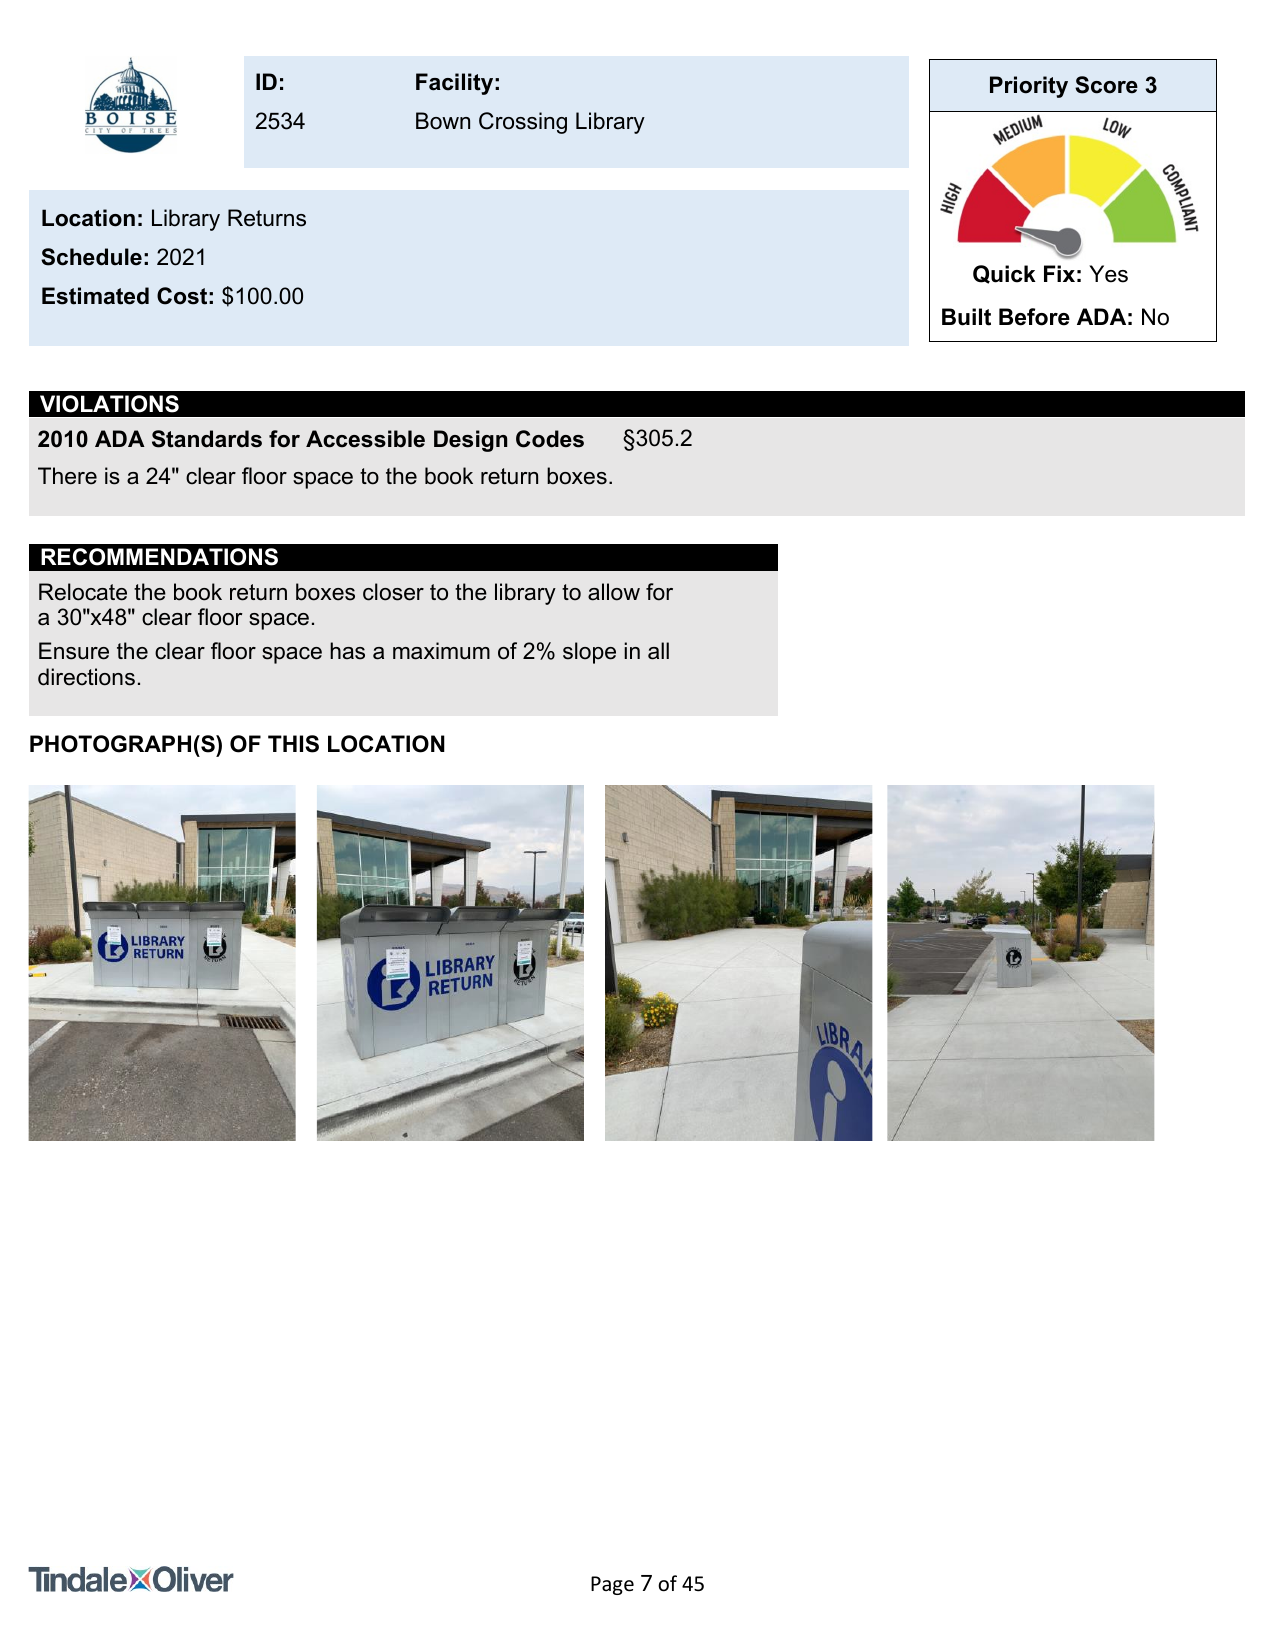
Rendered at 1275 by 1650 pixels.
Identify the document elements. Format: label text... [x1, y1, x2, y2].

picture [28, 785, 296, 1141]
table_header [29, 56, 243, 168]
picture [938, 112, 1201, 261]
picture [887, 785, 1155, 1141]
table_header Priority Score 3 [930, 60, 1216, 111]
subtitle PHOTOGRAPH(S) OF THIS LOCATION [28, 731, 1246, 757]
table_header ID: 2534 [244, 56, 403, 168]
table_header Location: Library Returns Schedule: 2021 Estimated Cost: $100.00 [29, 190, 909, 346]
table_cell Quick Fix: Yes Built Before ADA: No [930, 112, 1216, 341]
picture [316, 785, 584, 1141]
table_header VIOLATIONS [29, 391, 1245, 417]
picture [84, 56, 178, 154]
table_cell Relocate the book return boxes closer to the library to allow for a 30"x48" clear floor space. Ensure the clear floor space has a maximum of 2% slope in all directions. [29, 571, 778, 716]
table_header RECOMMENDATIONS [29, 544, 778, 571]
picture [605, 785, 873, 1141]
table_cell 2010 ADA Standards for Accessible Design Codes §305.2 There is a 24" clear floor space to the book return boxes. [29, 418, 1245, 516]
picture [28, 1566, 234, 1592]
table_header Facility: Bown Crossing Library [403, 56, 909, 168]
